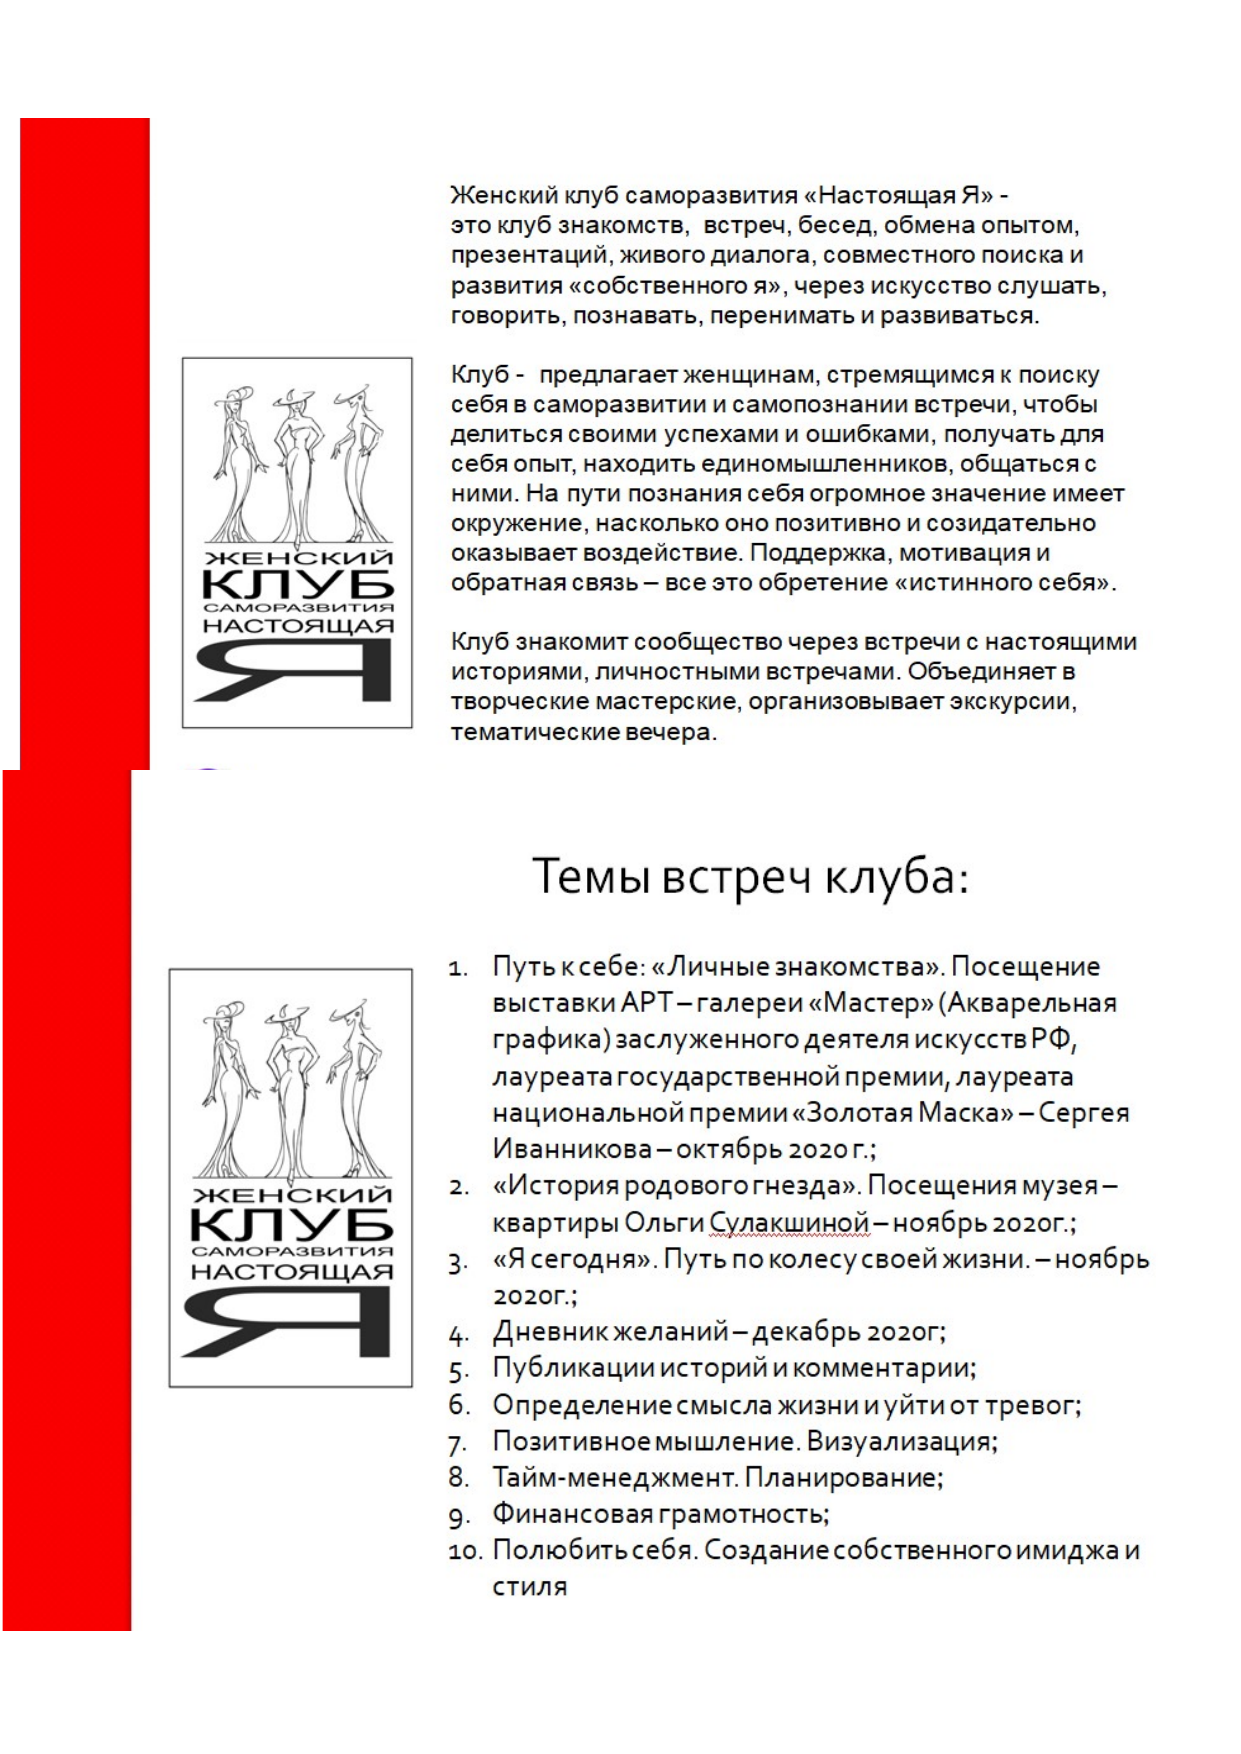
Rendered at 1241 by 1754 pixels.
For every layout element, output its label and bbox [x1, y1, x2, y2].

picture [1, 118, 1176, 1630]
